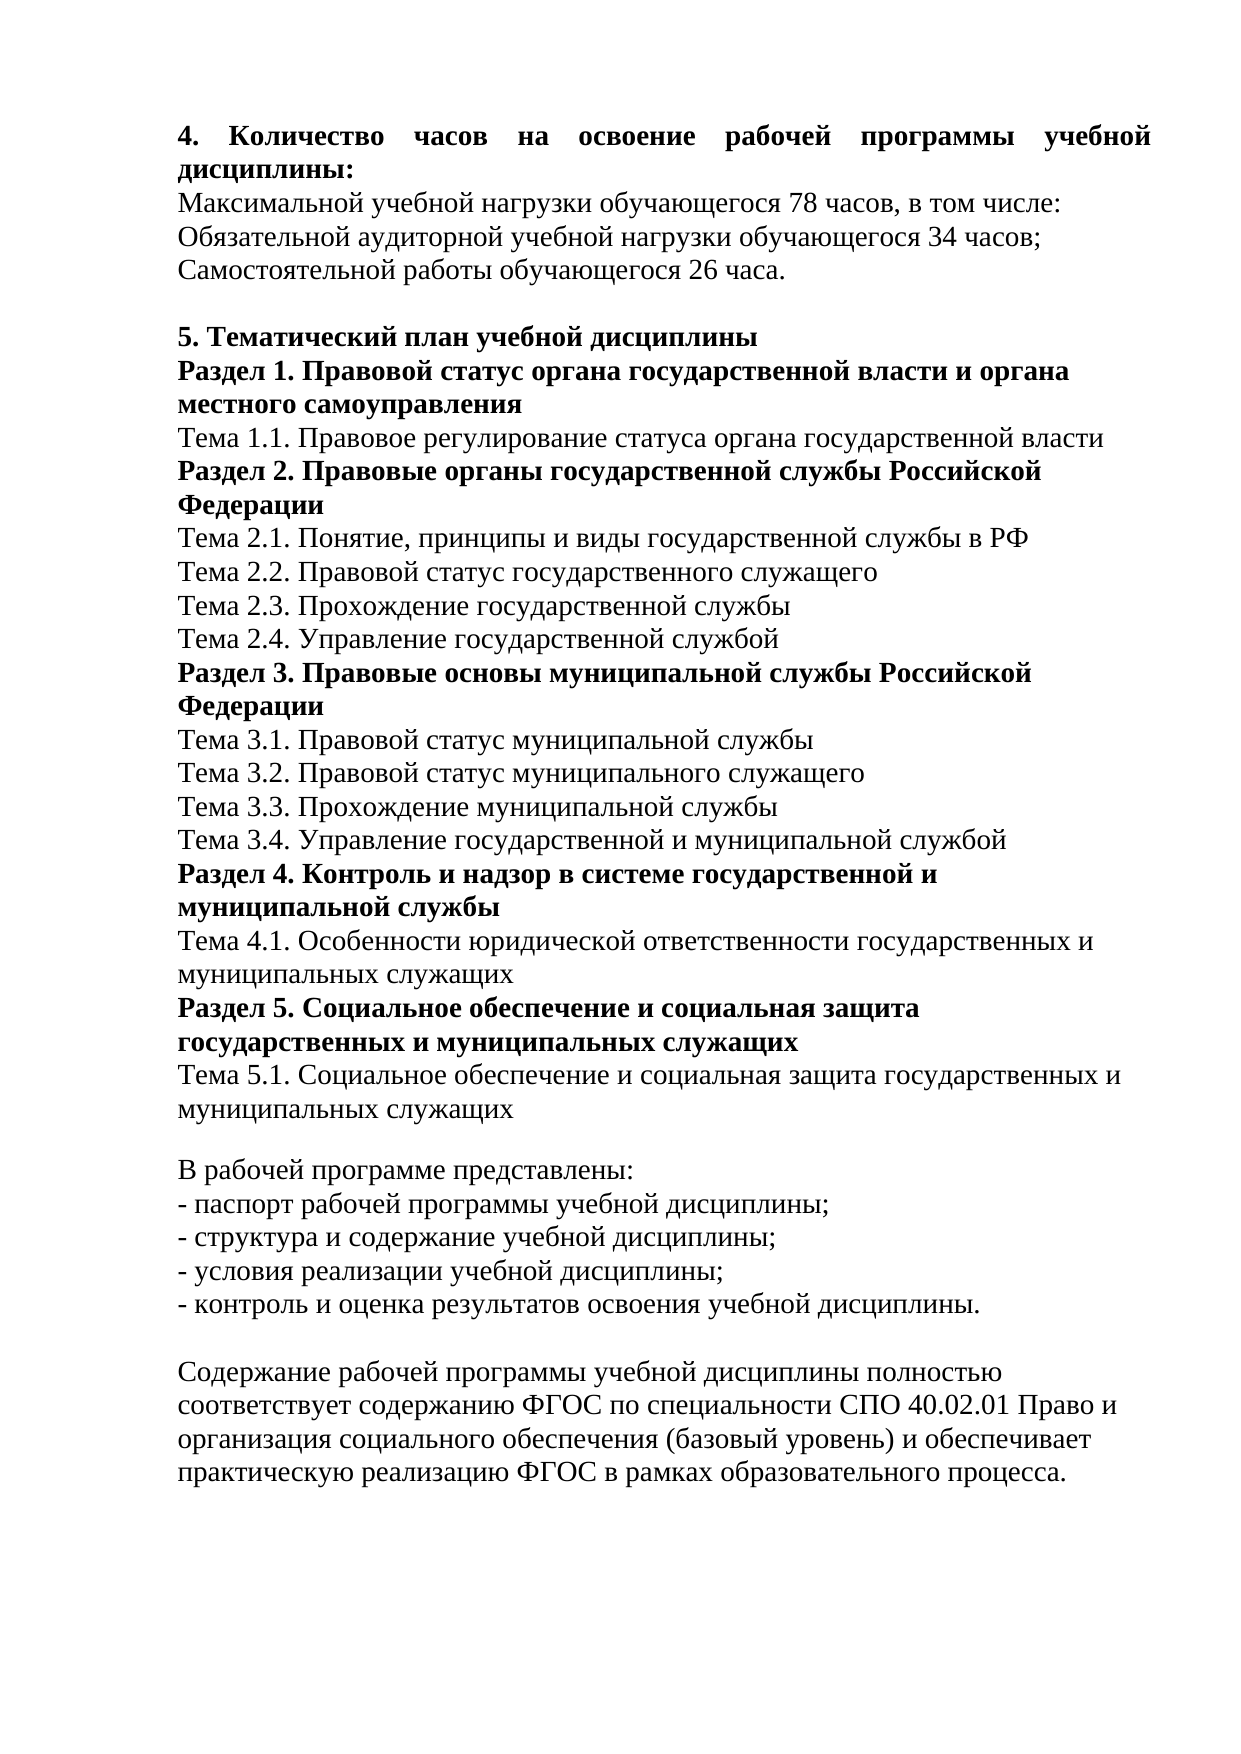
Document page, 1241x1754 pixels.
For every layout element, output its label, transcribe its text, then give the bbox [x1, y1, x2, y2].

text - структура и содержание учебной дисциплины; [177, 1219, 1152, 1253]
text Тема 3.2. Правовой статус муниципального служащего [177, 755, 1152, 789]
text Раздел 2. Правовые органы государственной службы Российской Федерации [177, 453, 1152, 521]
text Тема 3.4. Управление государственной и муниципальной службой [177, 822, 1152, 856]
text Раздел 1. Правовой статус органа государственной власти и органа местного самоуправления [177, 353, 1152, 420]
text Тема 5.1. Социальное обеспечение и социальная защита государственных и муниципальных служащих [177, 1057, 1152, 1124]
text Тема 2.4. Управление государственной службой [177, 621, 1152, 655]
text 4. Количество часов на освоение рабочей программы учебной дисциплины: [177, 118, 1152, 185]
text Тема 2.2. Правовой статус государственного служащего [177, 554, 1152, 588]
text Максимальной учебной нагрузки обучающегося 78 часов, в том числе: [177, 185, 1152, 219]
text Раздел 4. Контроль и надзор в системе государственной и муниципальной службы [177, 856, 1152, 923]
text Раздел 3. Правовые основы муниципальной службы Российской Федерации [177, 655, 1152, 722]
text Раздел 5. Социальное обеспечение и социальная защита государственных и муниципальных служащих [177, 990, 1152, 1057]
text Тема 1.1. Правовое регулирование статуса органа государственной власти [177, 420, 1152, 453]
text В рабочей программе представлены: [177, 1152, 1152, 1186]
text Тема 2.1. Понятие, принципы и виды государственной службы в РФ [177, 521, 1152, 554]
text Тема 4.1. Особенности юридической ответственности государственных и муниципальных служащих [177, 923, 1152, 990]
text - паспорт рабочей программы учебной дисциплины; [177, 1186, 1152, 1219]
text Обязательной аудиторной учебной нагрузки обучающегося 34 часов; [177, 219, 1152, 252]
text Тема 2.3. Прохождение государственной службы [177, 588, 1152, 621]
text Тема 3.1. Правовой статус муниципальной службы [177, 722, 1152, 755]
text Тема 3.3. Прохождение муниципальной службы [177, 789, 1152, 822]
text Содержание рабочей программы учебной дисциплины полностью соответствует содержанию ФГОС по специальности СПО 40.02.01 Право и организация социального обеспечения (базовый уровень) и обеспечивает практическую реализацию ФГОС в рамках образовательного процесса. [177, 1354, 1152, 1488]
text - контроль и оценка результатов освоения учебной дисциплины. [177, 1287, 1152, 1320]
text 5. Тематический план учебной дисциплины [177, 319, 1152, 353]
text Самостоятельной работы обучающегося 26 часа. [177, 252, 1152, 286]
text - условия реализации учебной дисциплины; [177, 1253, 1152, 1287]
